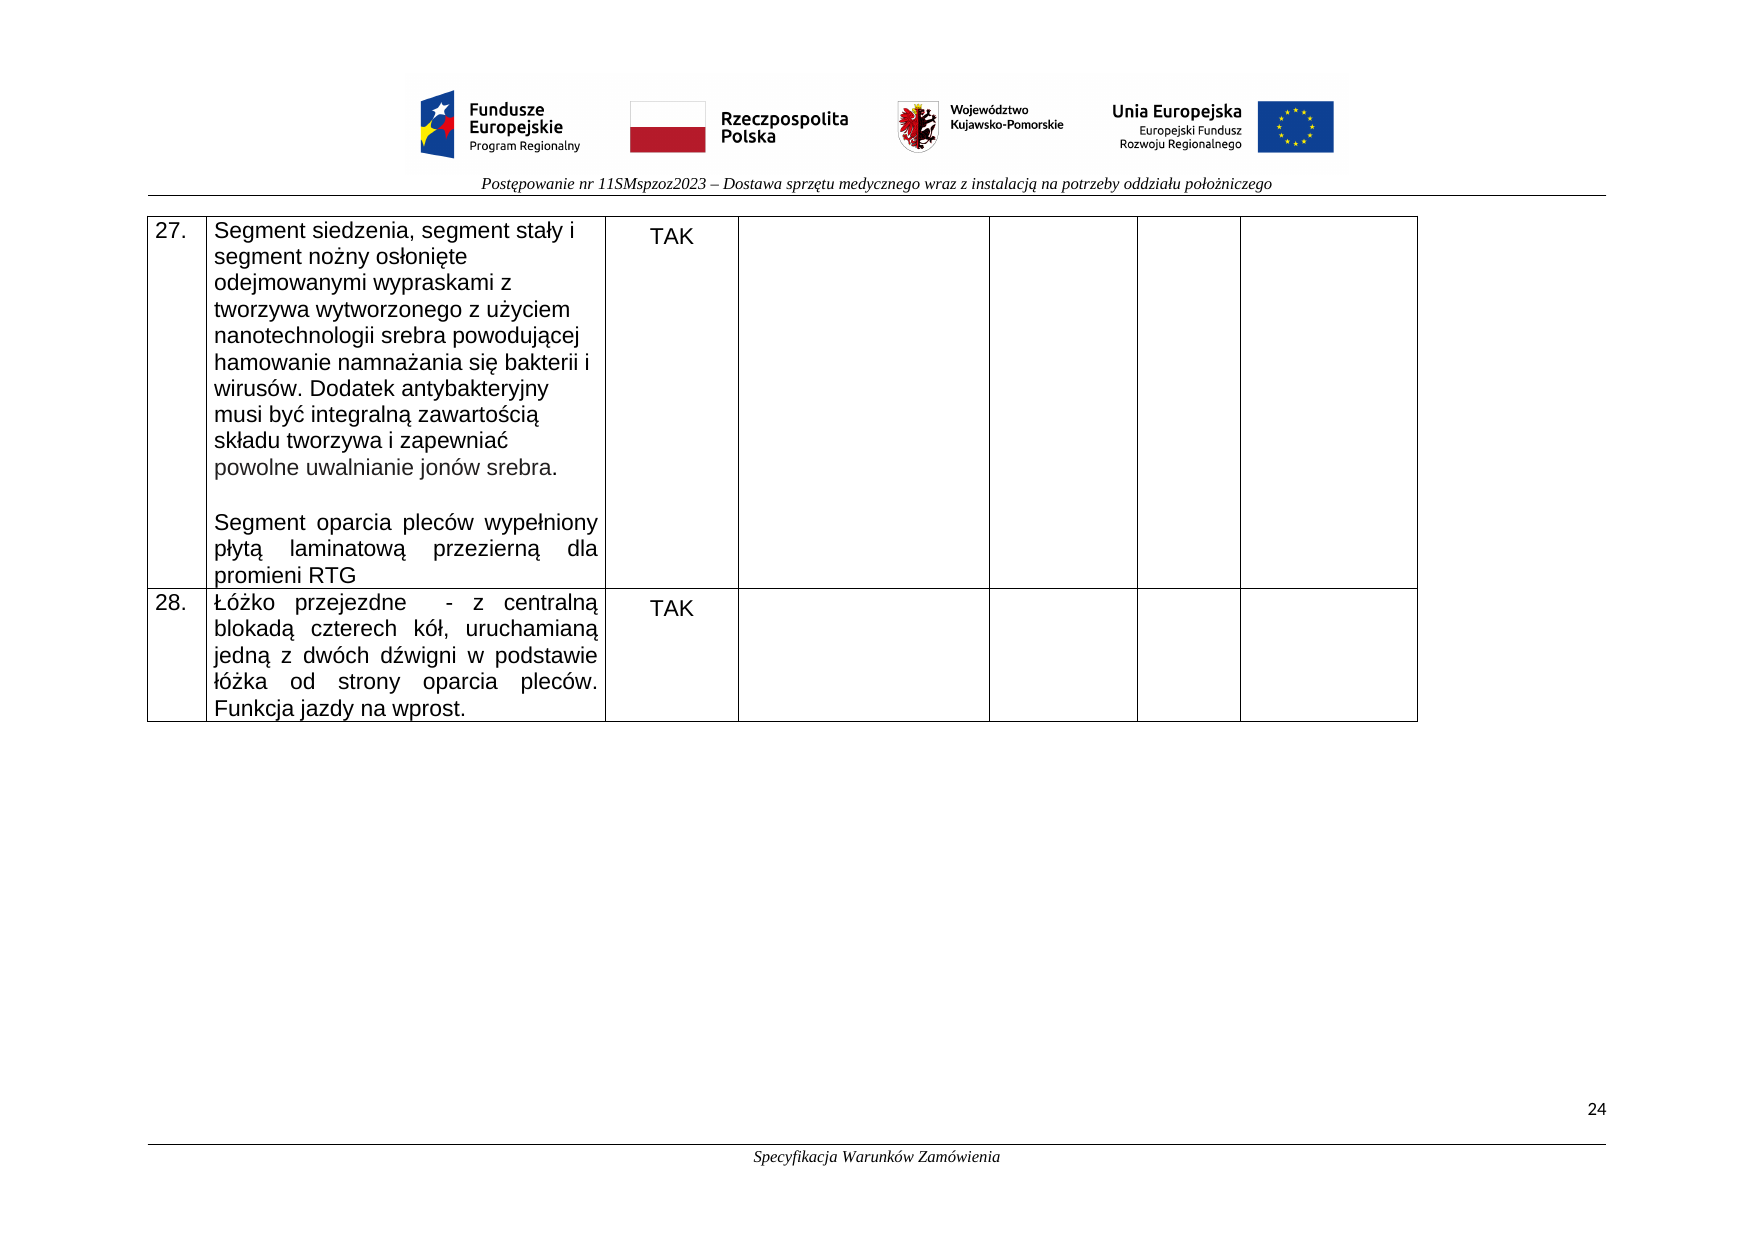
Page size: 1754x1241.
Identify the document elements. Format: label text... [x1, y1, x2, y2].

table_cell Łóżko przejezdne - z centralną blokadą czterech kół, uruchamianą jedną z dwóch dźwigni w podstawie łóżka od strony oparcia pleców. Funkcja jazdy na wprost. [207, 589, 605, 721]
table_cell TAK [606, 217, 738, 588]
table_cell [1241, 217, 1417, 588]
picture [404, 73, 1350, 175]
table_cell [1241, 589, 1417, 721]
table_cell [990, 589, 1137, 721]
table_cell 27. [148, 217, 206, 588]
table_cell [739, 589, 989, 721]
table_cell [1138, 589, 1240, 721]
table_cell [990, 217, 1137, 588]
table_cell TAK [606, 589, 738, 721]
table_cell 28. [148, 589, 206, 721]
table_cell [739, 217, 989, 588]
table_cell Segment siedzenia, segment stały i segment nożny osłonięte odejmowanymi wypraskami z tworzywa wytworzonego z użyciem nanotechnologii srebra powodującej hamowanie namnażania się bakterii i wirusów. Dodatek antybakteryjny musi być integralną zawartością składu tworzywa i zapewniać powolne uwalnianie jonów srebra. Segment oparcia pleców wypełniony płytą laminatową przezierną dla promieni RTG [207, 217, 605, 588]
table_cell [1138, 217, 1240, 588]
